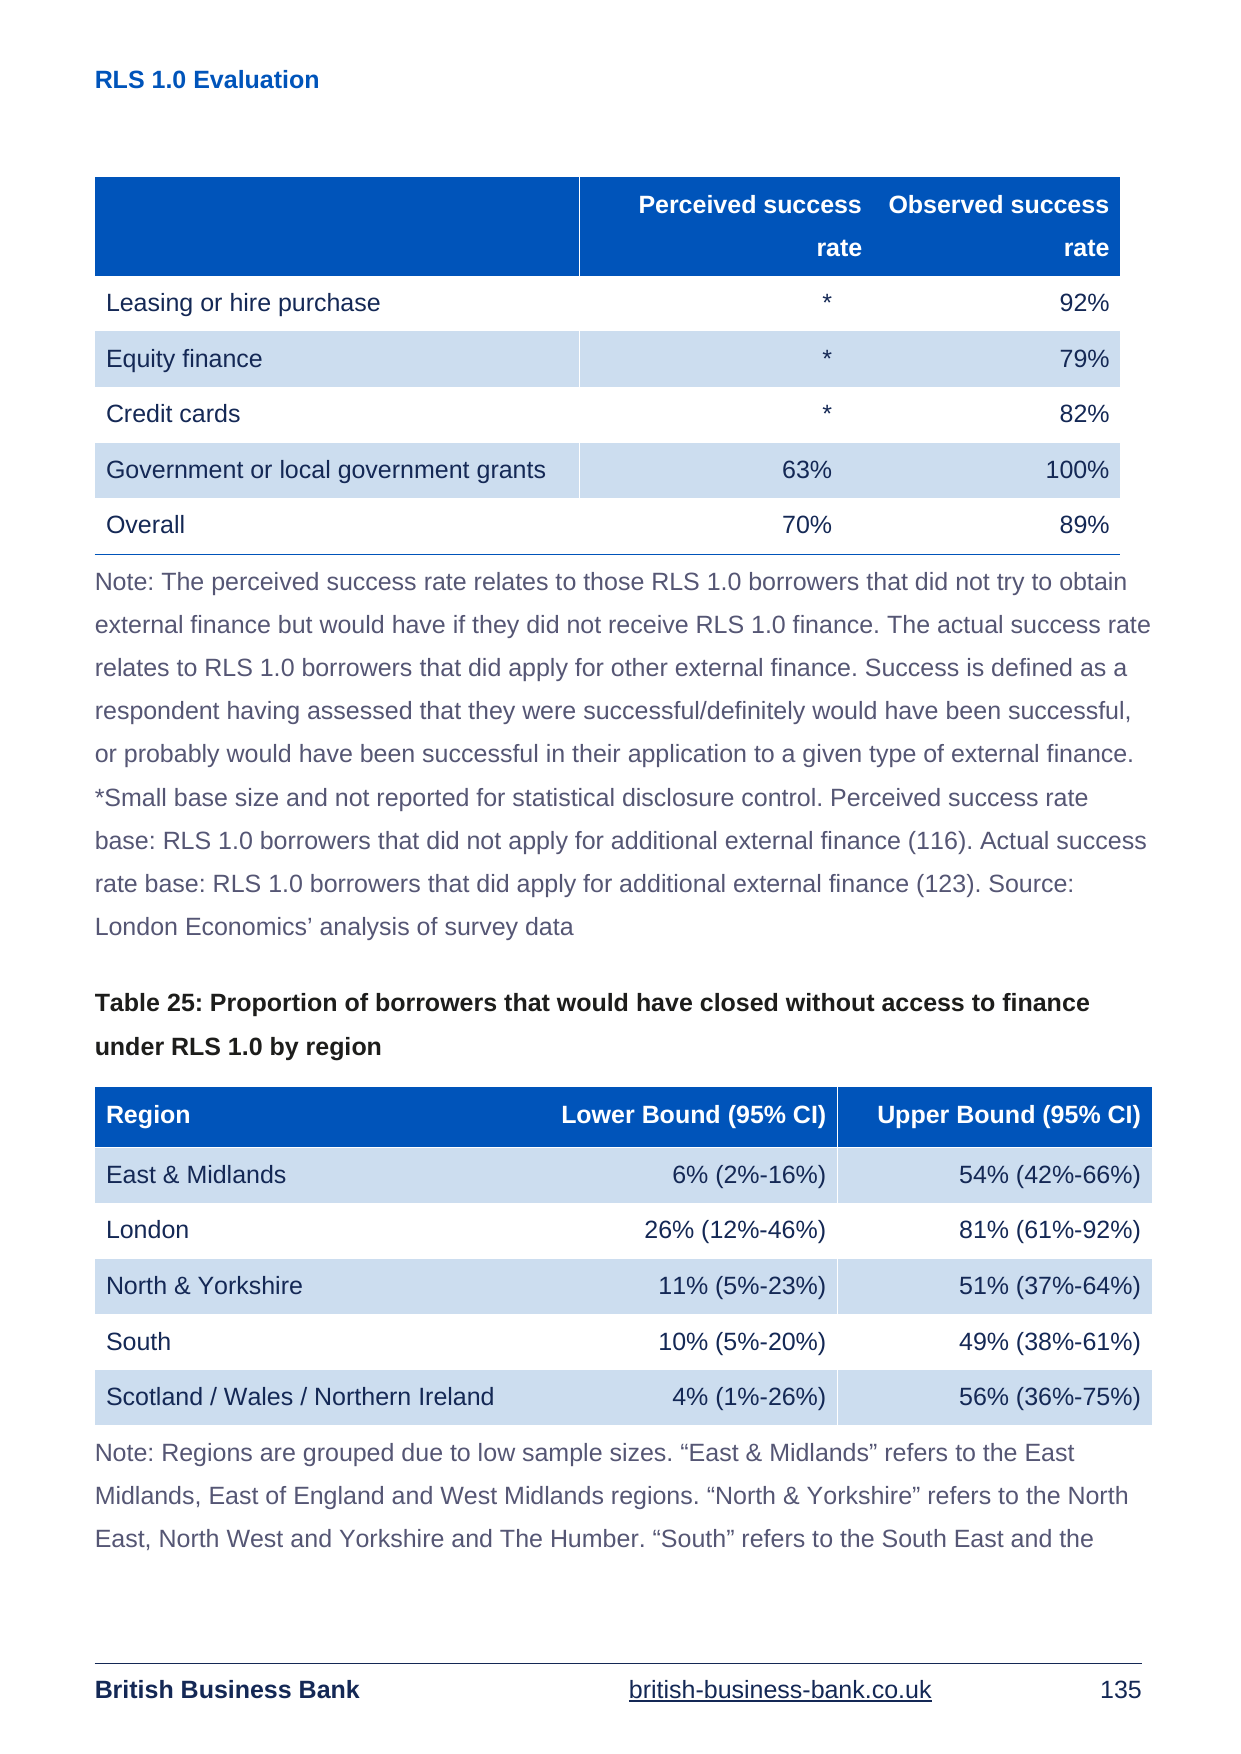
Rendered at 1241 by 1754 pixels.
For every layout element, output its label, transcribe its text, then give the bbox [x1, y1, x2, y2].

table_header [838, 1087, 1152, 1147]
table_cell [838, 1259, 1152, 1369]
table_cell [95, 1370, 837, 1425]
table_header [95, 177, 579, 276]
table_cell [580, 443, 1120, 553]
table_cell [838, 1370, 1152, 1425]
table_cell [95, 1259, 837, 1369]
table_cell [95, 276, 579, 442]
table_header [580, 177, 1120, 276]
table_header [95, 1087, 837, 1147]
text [94, 1437, 1152, 1552]
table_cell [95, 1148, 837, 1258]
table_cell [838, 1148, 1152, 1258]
text Note: The perceived success rate relates to those RLS 1.0 borrowers that did not try to obtain external finance but would have if they did not receive RLS 1.0 finance. The actual success rate relates to RLS 1.0 borrowers that did apply for other external finance. Success is defined as a respondent having assessed that they were successful/definitely would have been successful, or probably would have been successful in their application to a given type of external finance. *Small base size and not reported for statistical disclosure control. Perceived success rate base: RLS 1.0 borrowers that did not apply for additional external finance (116). Actual success rate base: RLS 1.0 borrowers that did apply for additional external finance (123). Source: London Economics’ analysis of survey data [94, 567, 1152, 941]
subtitle Table 25: Proportion of borrowers that would have closed without access to finance under RLS 1.0 by region [94, 988, 1152, 1060]
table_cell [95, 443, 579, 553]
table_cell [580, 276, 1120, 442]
